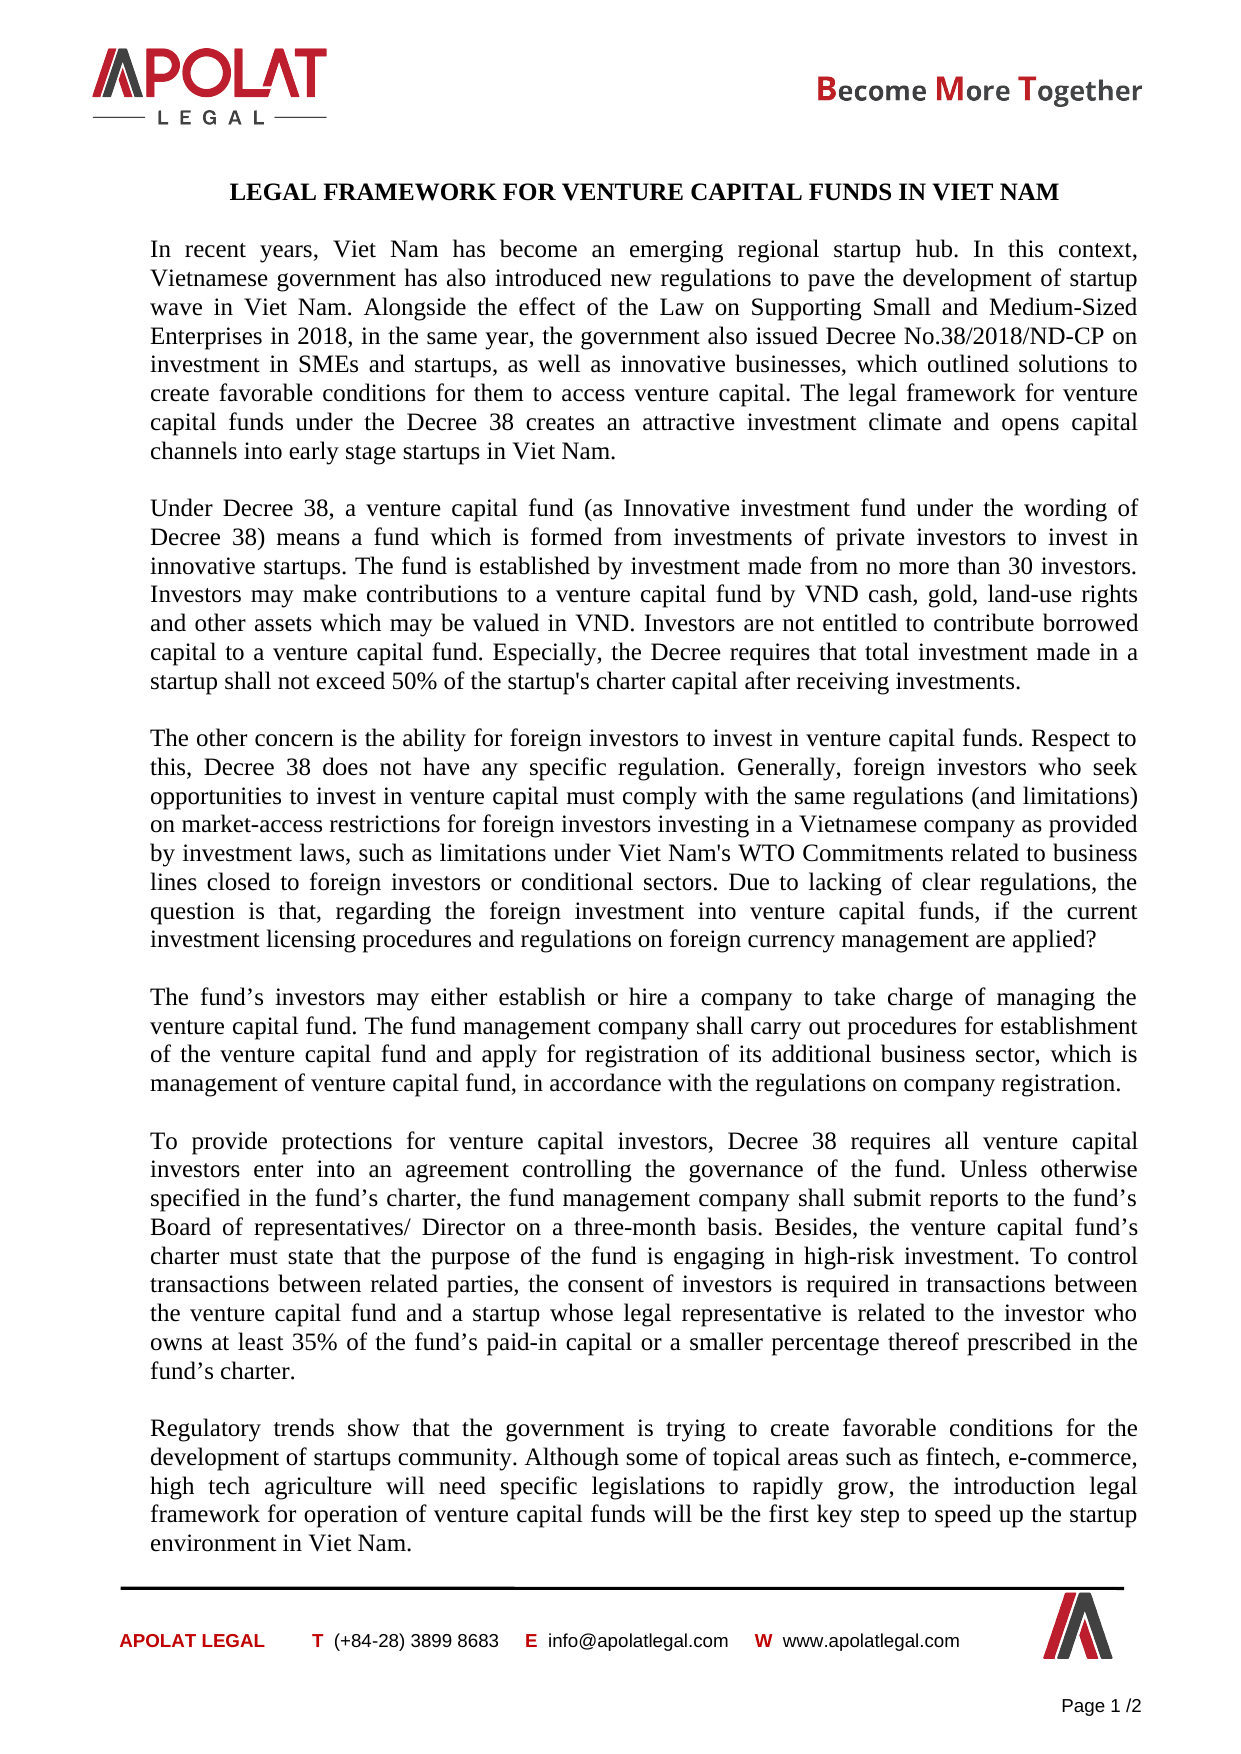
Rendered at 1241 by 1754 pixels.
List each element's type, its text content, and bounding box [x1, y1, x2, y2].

text The fund’s investors may either establish or hire a company to take charge of managing the venture capital fund. The fund management company shall carry out procedures for establishment of the venture capital fund and apply for registration of its additional business sector, which is management of venture capital fund, in accordance with the regulations on company registration. [150, 982, 1139, 1097]
picture [92, 48, 327, 126]
text In recent years, Viet Nam has become an emerging regional startup hub. In this context, Vietnamese government has also introduced new regulations to pave the development of startup wave in Viet Nam. Alongside the effect of the Law on Supporting Small and Medium-Sized Enterprises in 2018, in the same year, the government also issued Decree No.38/2018/ND-CP on investment in SMEs and startups, as well as innovative businesses, which outlined solutions to create favorable conditions for them to access venture capital. The legal framework for venture capital funds under the Decree 38 creates an attractive investment climate and opens capital channels into early stage startups in Viet Nam. [150, 234, 1139, 464]
text Regulatory trends show that the government is trying to create favorable conditions for the development of startups community. Although some of topical areas such as fintech, e-commerce, high tech agriculture will need specific legislations to rapidly grow, the introduction legal framework for operation of venture capital funds will be the first key step to speed up the startup environment in Viet Nam. [150, 1413, 1139, 1557]
text Under Decree 38, a venture capital fund (as Innovative investment fund under the wording of Decree 38) means a fund which is formed from investments of private investors to invest in innovative startups. The fund is established by investment made from no more than 30 investors. Investors may make contributions to a venture capital fund by VND cash, gold, land-use rights and other assets which may be valued in VND. Investors are not entitled to contribute borrowed capital to a venture capital fund. Especially, the Decree requires that total investment made in a startup shall not exceed 50% of the startup's charter capital after receiving investments. [150, 493, 1139, 694]
text The other concern is the ability for foreign investors to invest in venture capital funds. Respect to this, Decree 38 does not have any specific regulation. Generally, foreign investors who seek opportunities to invest in venture capital must comply with the same regulations (and limitations) on market-access restrictions for foreign investors investing in a Vietnamese company as provided by investment laws, such as limitations under Viet Nam's WTO Commitments related to business lines closed to foreign investors or conditional sectors. Due to lacking of clear regulations, the question is that, regarding the foreign investment into venture capital funds, if the current investment licensing procedures and regulations on foreign currency management are applied? [150, 723, 1139, 953]
picture [1043, 1592, 1114, 1666]
text LEGAL FRAMEWORK FOR VENTURE CAPITAL FUNDS IN VIET NAM [150, 177, 1139, 206]
picture [815, 71, 1143, 110]
text To provide protections for venture capital investors, Decree 38 requires all venture capital investors enter into an agreement controlling the governance of the fund. Unless otherwise specified in the fund’s charter, the fund management company shall submit reports to the fund’s Board of representatives/ Director on a three-month basis. Besides, the venture capital fund’s charter must state that the purpose of the fund is engaging in high-risk investment. To control transactions between related parties, the consent of investors is required in transactions between the venture capital fund and a startup whose legal representative is related to the investor who owns at least 35% of the fund’s paid-in capital or a smaller percentage thereof prescribed in the fund’s charter. [150, 1126, 1139, 1384]
